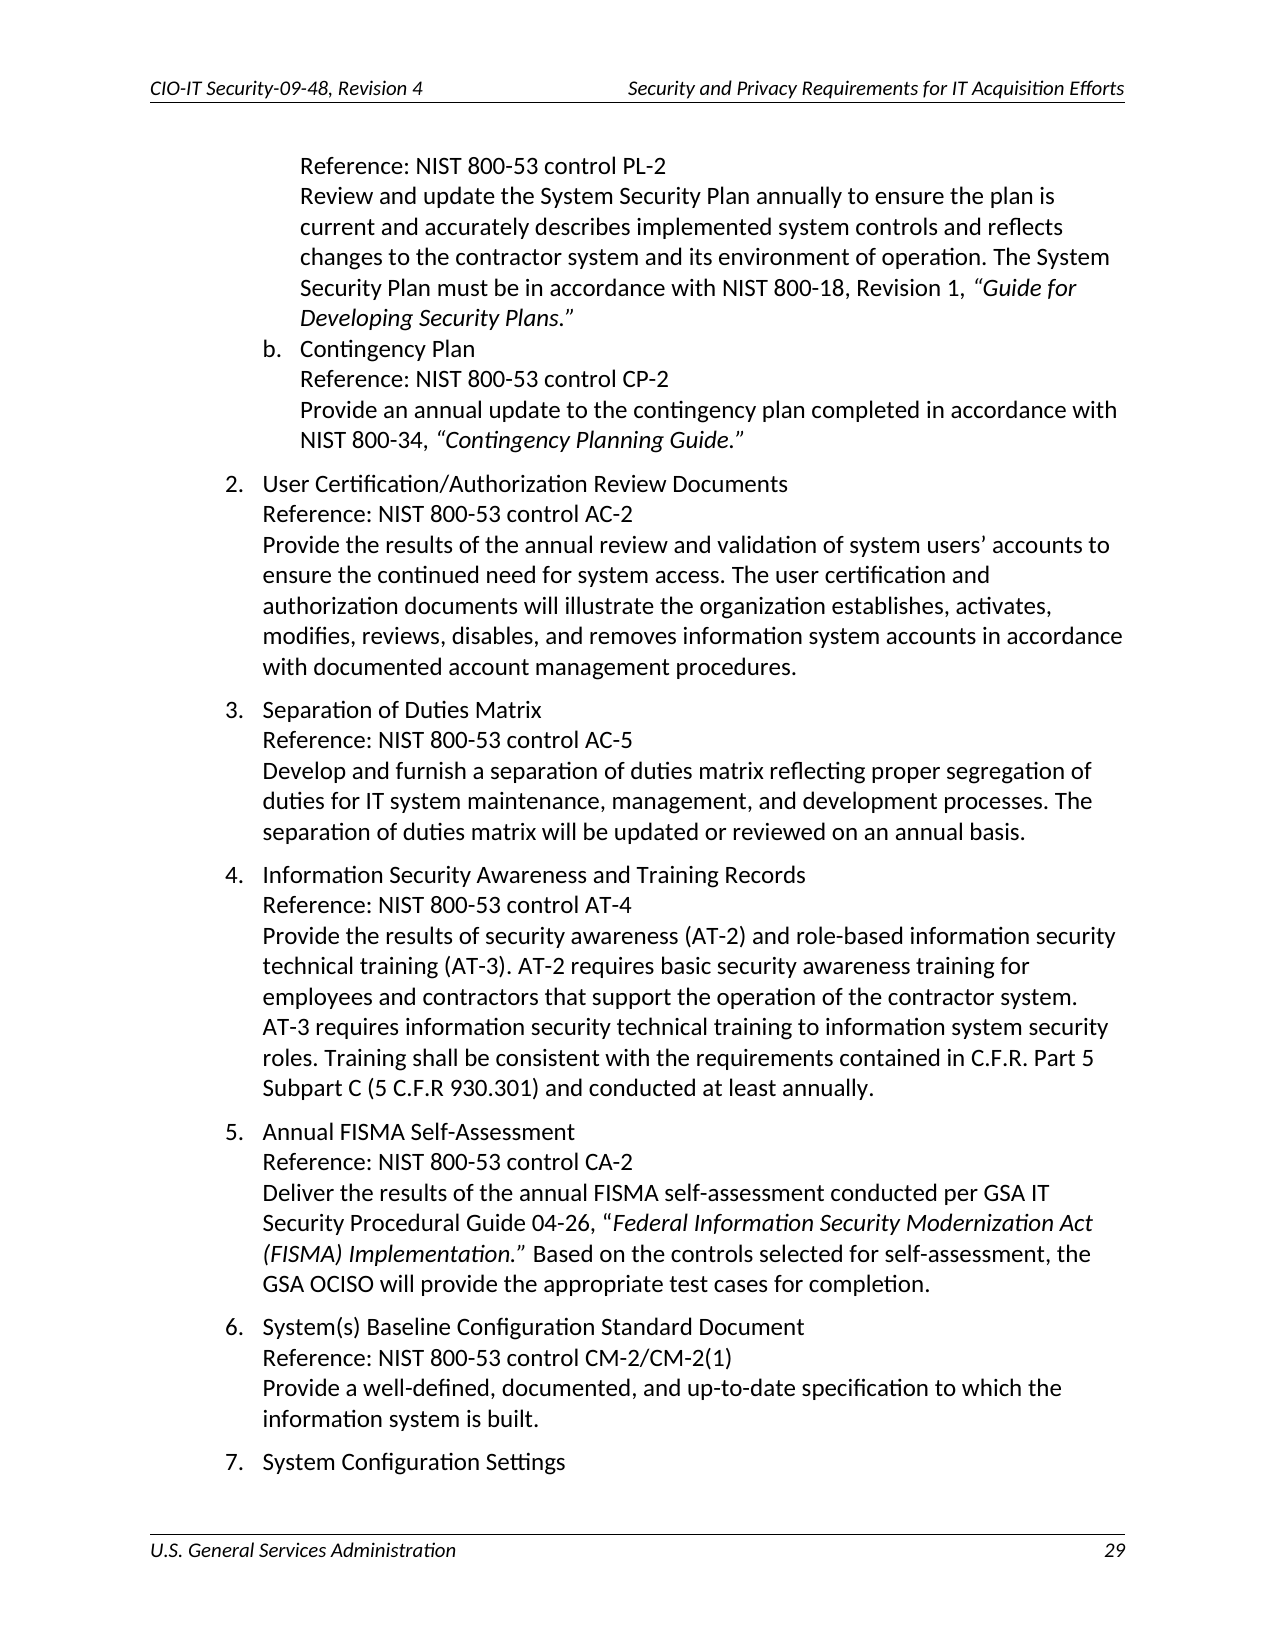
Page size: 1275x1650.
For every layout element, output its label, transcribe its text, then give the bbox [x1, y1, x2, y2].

text Reference: NIST 800-53 control AC-2 [262, 498, 1125, 529]
text Reference: NIST 800-53 control CM-2/CM-2(1) [262, 1342, 1125, 1372]
list User Certification/Authorization Review Documents [225, 468, 1125, 498]
text Review and update the System Security Plan annually to ensure the plan is current and accurately describes implemented system controls and reflects changes to the contractor system and its environment of operation. The System Security Plan must be in accordance with NIST 800-18, Revision 1, “Guide for Developing Security Plans.” [300, 181, 1125, 333]
text Develop and furnish a separation of duties matrix reflecting proper segregation of duties for IT system maintenance, management, and development processes. The separation of duties matrix will be updated or reviewed on an annual basis. [262, 755, 1125, 846]
text Reference: NIST 800-53 control AC-5 [262, 724, 1125, 755]
text Reference: NIST 800-53 control PL-2 [300, 150, 1125, 181]
list Contingency Plan [262, 333, 1125, 364]
text Reference: NIST 800-53 control CP-2 [300, 364, 1125, 394]
text Provide the results of security awareness (AT-2) and role-based information security technical training (AT-3). AT-2 requires basic security awareness training for employees and contractors that support the operation of the contractor system. AT-3 requires information security technical training to information system security roles. Training shall be consistent with the requirements contained in C.F.R. Part 5 Subpart C (5 C.F.R 930.301) and conducted at least annually. [262, 920, 1125, 1103]
list Annual FISMA Self-Assessment [225, 1116, 1125, 1146]
text Reference: NIST 800-53 control AT-4 [262, 889, 1125, 920]
text Deliver the results of the annual FISMA self-assessment conducted per GSA IT Security Procedural Guide 04-26, “Federal Information Security Modernization Act (FISMA) Implementation.” Based on the controls selected for self-assessment, the GSA OCISO will provide the appropriate test cases for completion. [262, 1177, 1125, 1299]
list Separation of Duties Matrix [225, 694, 1125, 724]
text Provide the results of the annual review and validation of system users’ accounts to ensure the continued need for system access. The user certification and authorization documents will illustrate the organization establishes, activates, modifies, reviews, disables, and removes information system accounts in accordance with documented account management procedures. [262, 529, 1125, 681]
text Provide an annual update to the contingency plan completed in accordance with NIST 800-34, “Contingency Planning Guide.” [300, 394, 1125, 455]
list System(s) Baseline Configuration Standard Document [225, 1311, 1125, 1342]
text Reference: NIST 800-53 control CA-2 [262, 1146, 1125, 1177]
text Provide a well-defined, documented, and up-to-date specification to which the information system is built. [262, 1372, 1125, 1433]
list Information Security Awareness and Training Records [225, 859, 1125, 889]
list System Configuration Settings [225, 1446, 1125, 1476]
